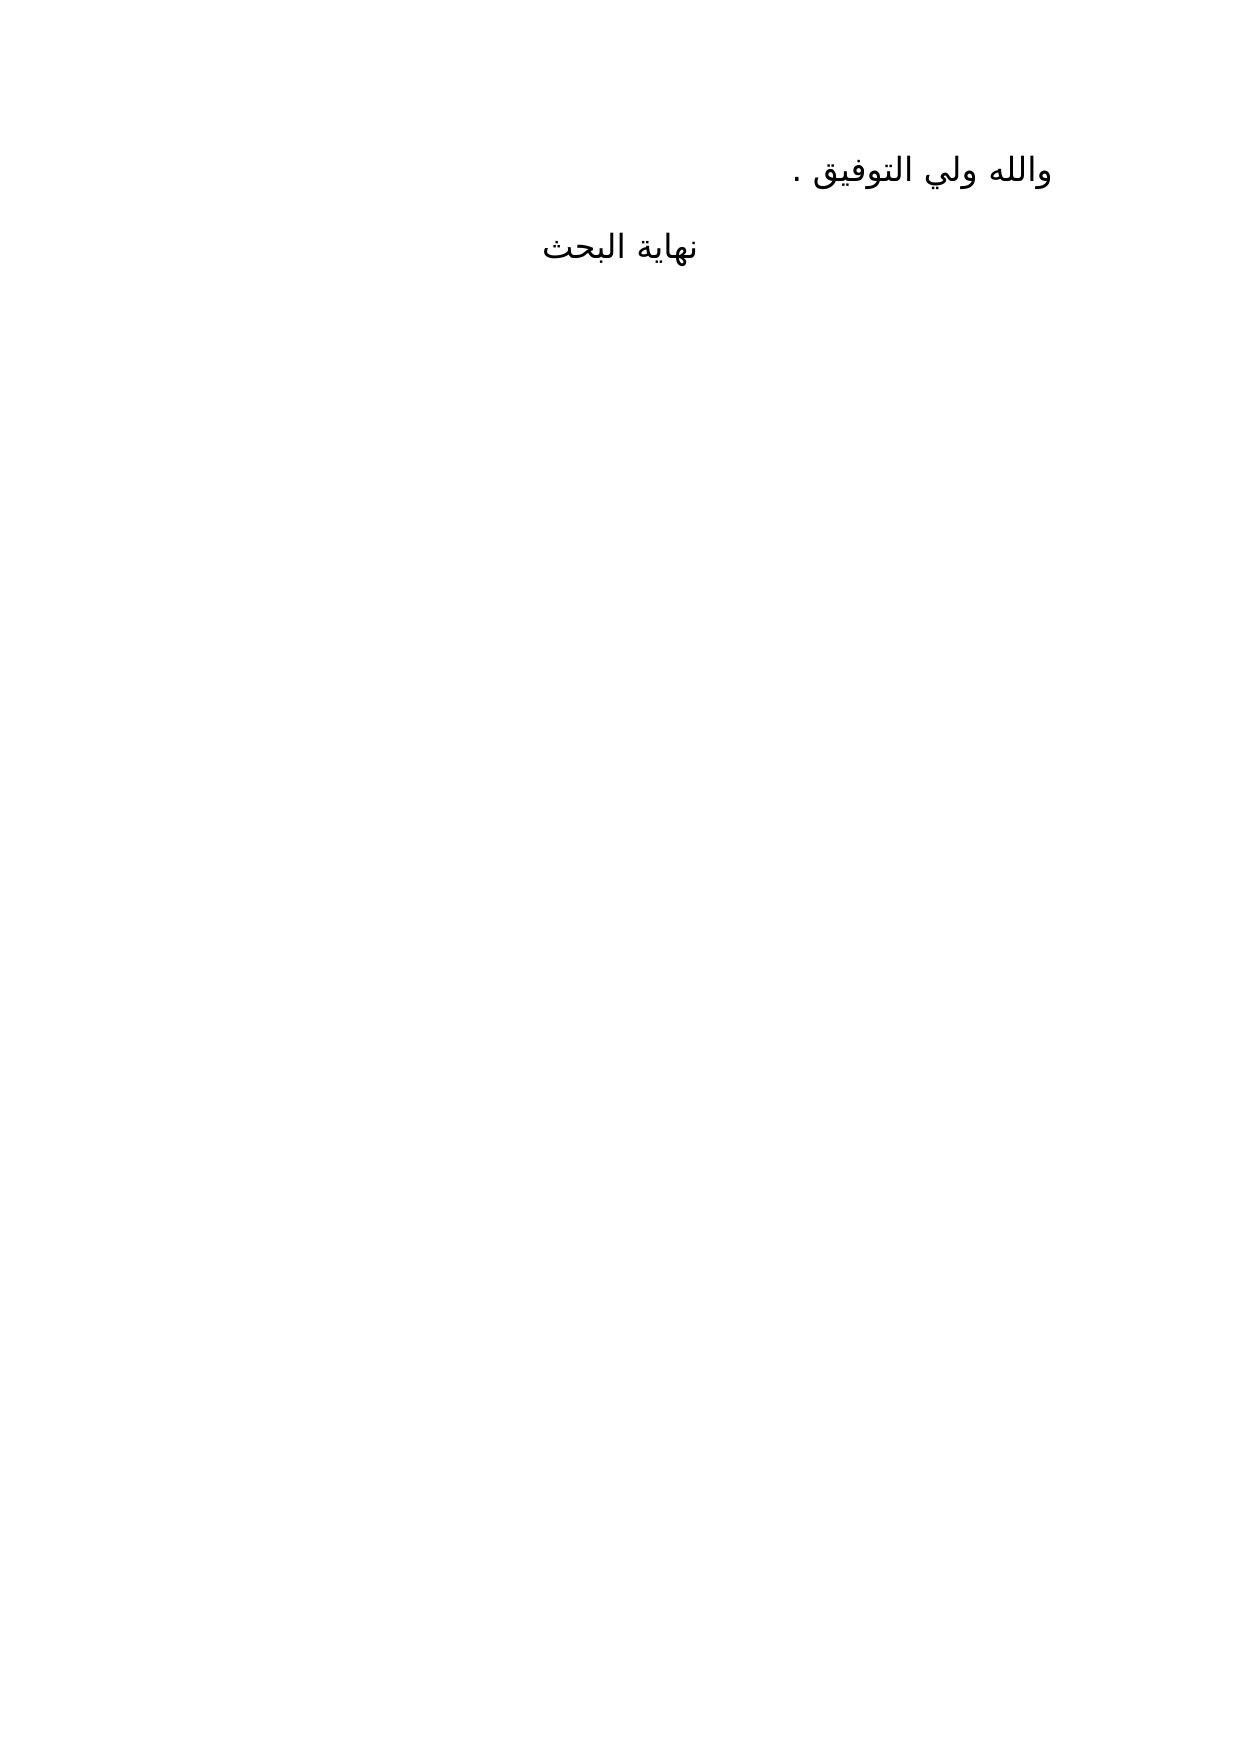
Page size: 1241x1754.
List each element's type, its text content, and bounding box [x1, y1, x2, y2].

text نهاية البحث [187, 227, 1053, 266]
text والله ولي التوفيق . [187, 150, 1053, 189]
